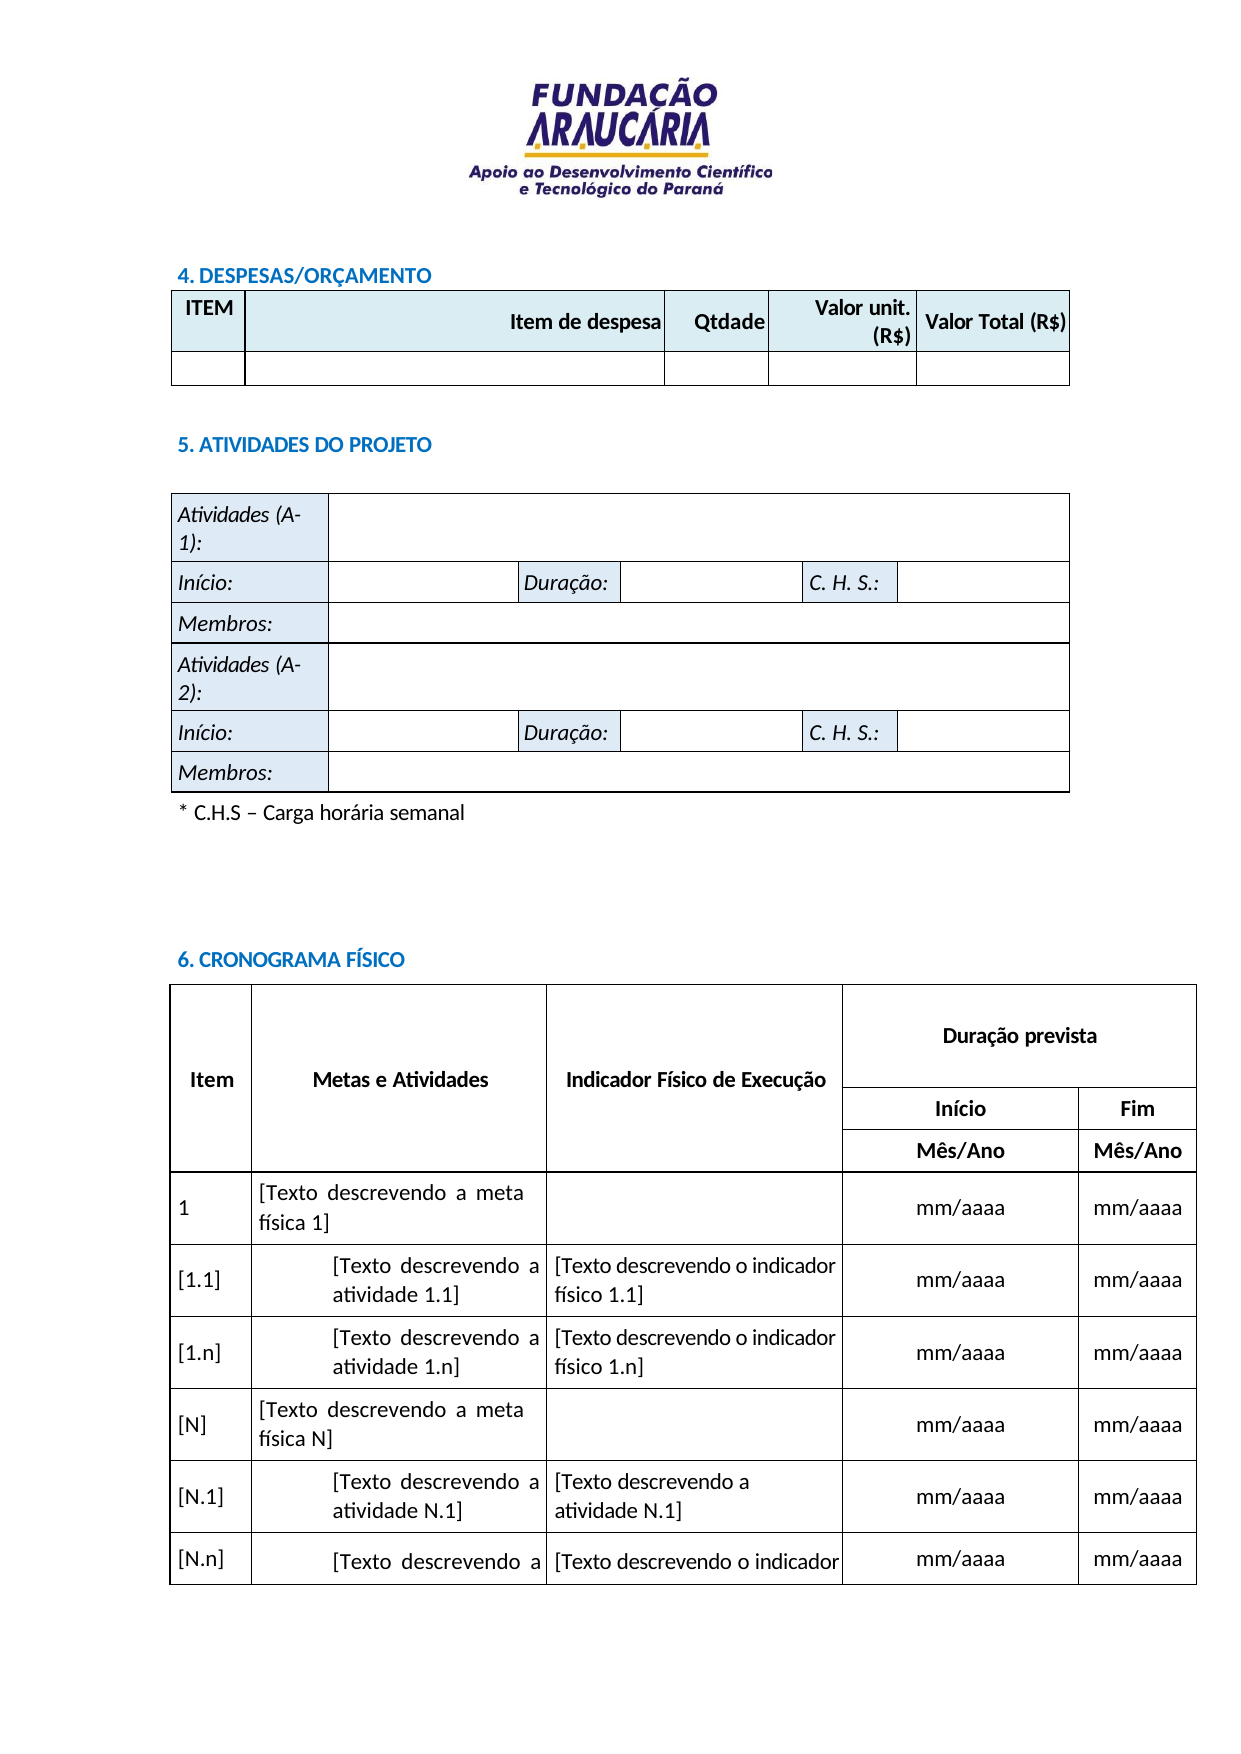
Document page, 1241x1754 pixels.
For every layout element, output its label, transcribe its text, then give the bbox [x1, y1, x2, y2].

table_cell [547, 1389, 842, 1460]
table_cell mm/aaaa [843, 1173, 1078, 1244]
table_cell [329, 603, 1069, 642]
table_header Atividades (A- 1): [172, 494, 328, 561]
table_cell C. H. S.: [803, 711, 897, 751]
table_cell Duração: [519, 711, 620, 751]
table_cell [N] [171, 1389, 251, 1460]
picture [468, 77, 773, 198]
table_cell Início [843, 1088, 1078, 1129]
table_cell [621, 562, 802, 602]
table_header Valor Total (R$) [917, 291, 1069, 351]
table_header Item [171, 985, 251, 1171]
table_cell [1.n] [171, 1317, 251, 1388]
table_cell [Texto descrevendo a atividade N.1] [252, 1461, 546, 1532]
table_cell [172, 352, 244, 385]
table_cell [665, 352, 768, 385]
table_header Indicador Físico de Execução [547, 985, 842, 1171]
table_cell [Texto descrevendo a atividade 1.1] [252, 1245, 546, 1316]
table_cell [Texto descrevendo o indicador físico 1.1] [547, 1245, 842, 1316]
table_header ITEM [172, 291, 244, 351]
table_cell [329, 562, 518, 602]
table_cell 1 [171, 1173, 251, 1244]
table_cell [Texto descrevendo a meta física N] [252, 1389, 546, 1460]
table_cell [329, 644, 1069, 710]
table_cell [Texto descrevendo a [252, 1533, 546, 1584]
table_cell mm/aaaa [1079, 1317, 1196, 1388]
table_cell Início: [172, 711, 328, 751]
table_cell mm/aaaa [843, 1317, 1078, 1388]
table_cell mm/aaaa [1079, 1461, 1196, 1532]
table_cell Duração: [519, 562, 620, 602]
table_cell [329, 711, 518, 751]
table_cell [898, 562, 1069, 602]
table_cell mm/aaaa [843, 1461, 1078, 1532]
table_cell Membros: [172, 752, 328, 791]
table_cell [917, 352, 1069, 385]
table_header [329, 494, 1069, 561]
table_cell mm/aaaa [843, 1245, 1078, 1316]
table_cell Mês/Ano [843, 1130, 1078, 1171]
table_cell mm/aaaa [1079, 1389, 1196, 1460]
subtitle ATIVIDADES DO PROJETO [177, 430, 1240, 458]
table_cell [898, 711, 1069, 751]
table_cell [Texto descrevendo o indicador [547, 1533, 842, 1584]
table_cell [1.1] [171, 1245, 251, 1316]
list DESPESAS/ORÇAMENTO [177, 261, 1240, 289]
table_header Duração prevista [843, 985, 1196, 1087]
table_cell mm/aaaa [843, 1533, 1078, 1584]
table_cell [246, 352, 664, 385]
table_cell C. H. S.: [803, 562, 897, 602]
table_cell [N.1] [171, 1461, 251, 1532]
table_cell mm/aaaa [843, 1389, 1078, 1460]
table_cell [N.n] [171, 1533, 251, 1584]
table_header Item de despesa [246, 291, 664, 351]
table_header Qtdade [665, 291, 768, 351]
table_cell Início: [172, 562, 328, 602]
subtitle CRONOGRAMA FÍSICO [177, 945, 1240, 973]
table_cell mm/aaaa [1079, 1533, 1196, 1584]
table_cell Mês/Ano [1079, 1130, 1196, 1171]
table_cell mm/aaaa [1079, 1173, 1196, 1244]
table_header Metas e Atividades [252, 985, 546, 1171]
table_cell [Texto descrevendo a atividade 1.n] [252, 1317, 546, 1388]
table_cell Fim [1079, 1088, 1196, 1129]
text * C.H.S – Carga horária semanal [177, 798, 1240, 827]
table_cell [329, 752, 1069, 791]
table_cell mm/aaaa [1079, 1245, 1196, 1316]
table_cell Atividades (A- 2): [172, 644, 328, 710]
table_cell [547, 1173, 842, 1244]
table_cell [Texto descrevendo a atividade N.1] [547, 1461, 842, 1532]
table_cell Membros: [172, 603, 328, 642]
table_cell [621, 711, 802, 751]
table_cell [Texto descrevendo a meta física 1] [252, 1173, 546, 1244]
table_cell [Texto descrevendo o indicador físico 1.n] [547, 1317, 842, 1388]
table_header Valor unit. (R$) [769, 291, 916, 351]
table_cell [769, 352, 916, 385]
